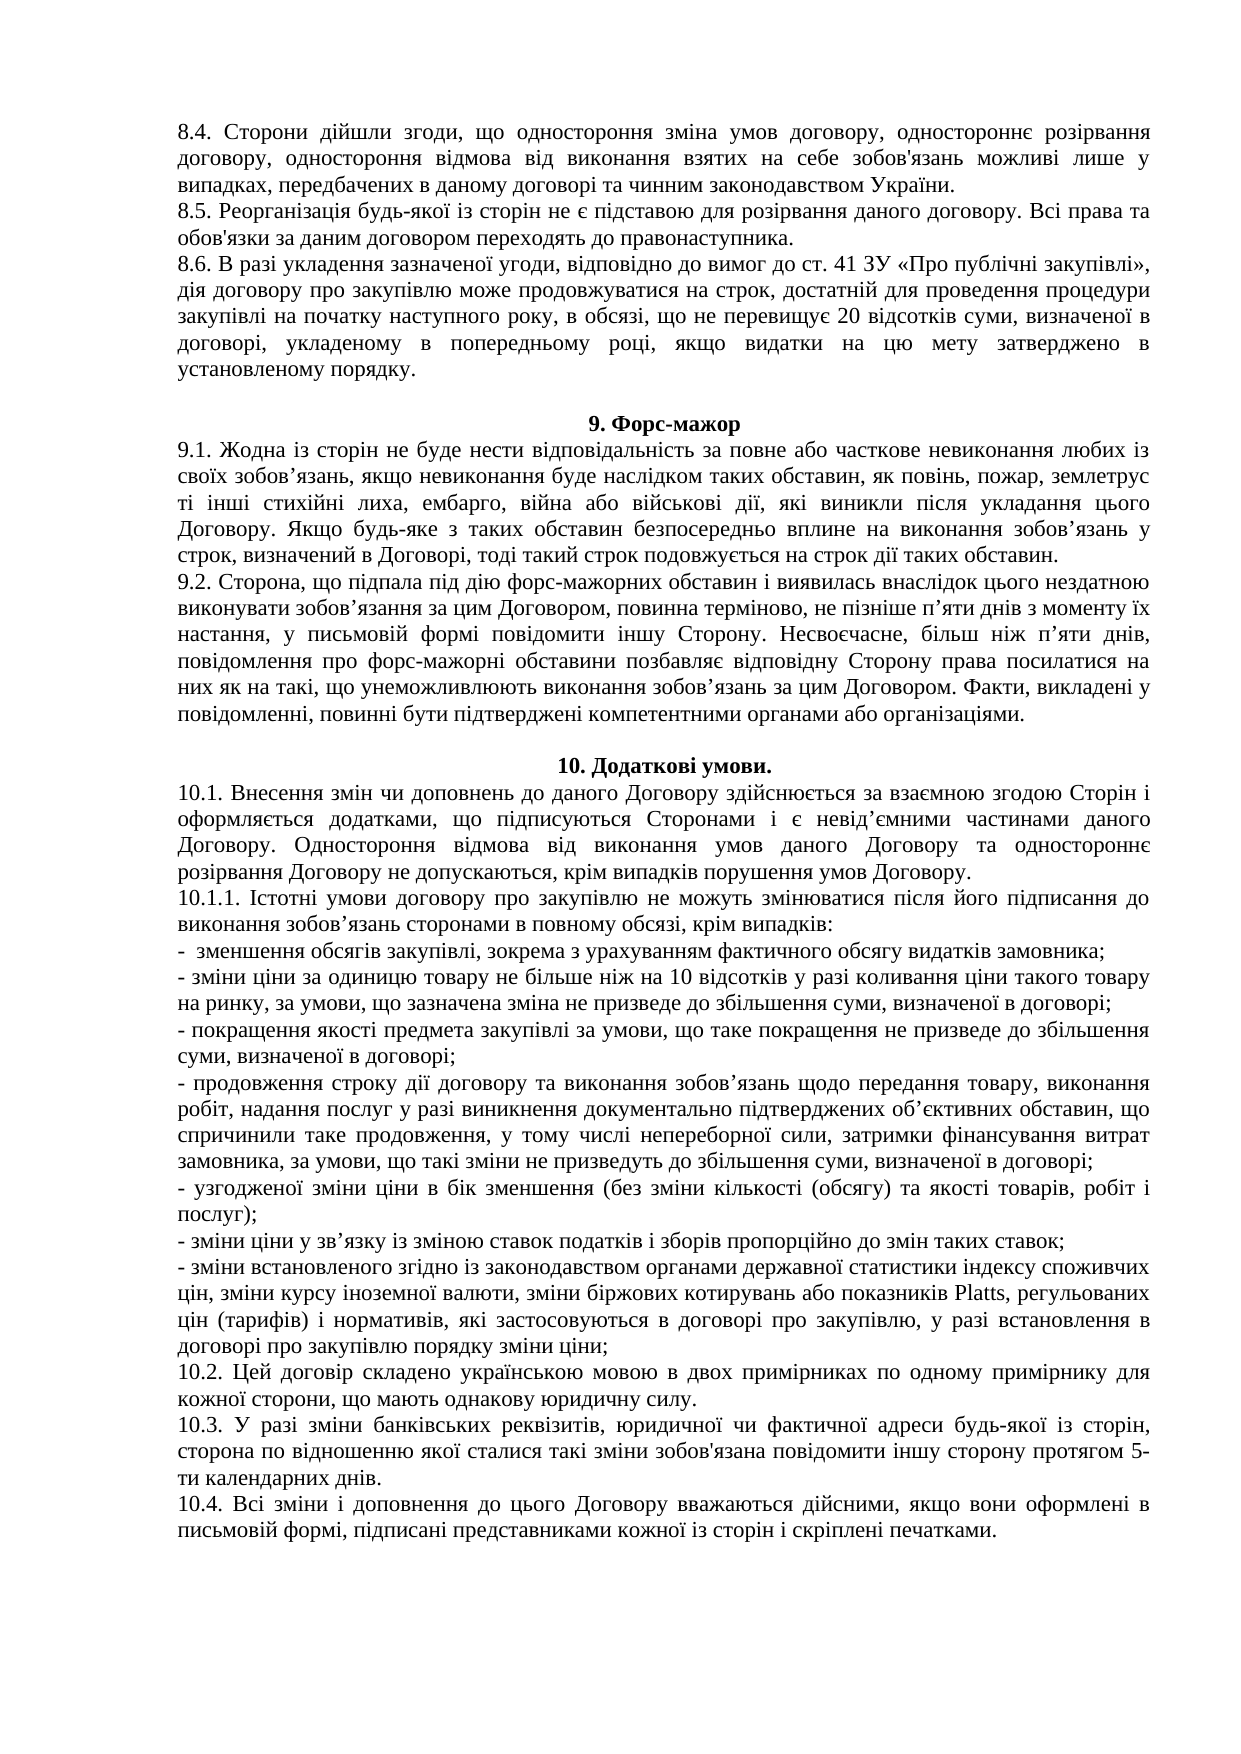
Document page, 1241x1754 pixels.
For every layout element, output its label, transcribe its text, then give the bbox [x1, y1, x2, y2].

text 9.1. Жодна із сторін не буде нести відповідальність за повне або часткове невиконання любих із своїх зобов’язань, якщо невиконання буде наслідком таких обставин, як повінь, пожар, землетрус ті інші стихійні лиха, ембарго, війна або військові дії, які виникли після укладання цього Договору. Якщо будь-яке з таких обставин безпосередньо вплине на виконання зобов’язань у строк, визначений в Договорі, тоді такий строк подовжується на строк дії таких обставин. [177, 436, 1152, 568]
text - зменшення обсягів закупівлі, зокрема з урахуванням фактичного обсягу видатків замовника; [177, 937, 1152, 963]
text 10.1. Внесення змін чи доповнень до даного Договору здійснюється за взаємною згодою Сторін і оформляється додатками, що підписуються Сторонами і є невід’ємними частинами даного Договору. Одностороння відмова від виконання умов даного Договору та одностороннє розірвання Договору не допускаються, крім випадків порушення умов Договору. [177, 779, 1152, 884]
text - продовження строку дії договору та виконання зобов’язань щодо передання товару, виконання робіт, надання послуг у разі виникнення документально підтверджених об’єктивних обставин, що спричинили таке продовження, у тому числі непереборної сили, затримки фінансування витрат замовника, за умови, що такі зміни не призведуть до збільшення суми, визначеної в договорі; [177, 1068, 1152, 1174]
text - узгодженої зміни ціни в бік зменшення (без зміни кількості (обсягу) та якості товарів, робіт і послуг); [177, 1174, 1152, 1227]
text 8.6. В разі укладення зазначеної угоди, відповідно до вимог до ст. 41 ЗУ «Про публічні закупівлі», дія договору про закупівлю може продовжуватися на строк, достатній для проведення процедури закупівлі на початку наступного року, в обсязі, що не перевищує 20 відсотків суми, визначеної в договорі, укладеному в попередньому році, якщо видатки на цю мету затверджено в установленому порядку. [177, 250, 1152, 382]
text 9. Форс-мажор [177, 410, 1152, 436]
text 10.1.1. Істотні умови договору про закупівлю не можуть змінюватися після його підписання до виконання зобов’язань сторонами в повному обсязі, крім випадків: [177, 884, 1152, 937]
text 10. Додаткові умови. [177, 752, 1152, 779]
text 9.2. Сторона, що підпала під дію форс-мажорних обставин і виявилась внаслідок цього нездатною виконувати зобов’язання за цим Договором, повинна терміново, не пізніше п’яти днів з моменту їх настання, у письмовій формі повідомити іншу Сторону. Несвоєчасне, більш ніж п’яти днів, повідомлення про форс-мажорні обставини позбавляє відповідну Сторону права посилатися на них як на такі, що унеможливлюють виконання зобов’язань за цим Договором. Факти, викладені у повідомленні, повинні бути підтверджені компетентними органами або організаціями. [177, 568, 1152, 726]
text 10.2. Цей договір складено українською мовою в двох примірниках по одному примірнику для кожної сторони, що мають однакову юридичну силу. [177, 1358, 1152, 1411]
text 10.3. У разі зміни банківських реквізитів, юридичної чи фактичної адреси будь-якої із сторін, сторона по відношенню якої сталися такі зміни зобов'язана повідомити іншу сторону протягом 5-ти календарних днів. [177, 1411, 1152, 1490]
text 10.4. Всі зміни і доповнення до цього Договору вважаються дійсними, якщо вони оформлені в письмовій формі, підписані представниками кожної із сторін і скріплені печатками. [177, 1490, 1152, 1543]
text - зміни ціни за одиницю товару не більше ніж на 10 відсотків у разі коливання ціни такого товару на ринку, за умови, що зазначена зміна не призведе до збільшення суми, визначеної в договорі; [177, 963, 1152, 1016]
text - зміни ціни у зв’язку із зміною ставок податків і зборів пропорційно до змін таких ставок; [177, 1227, 1152, 1253]
text - покращення якості предмета закупівлі за умови, що таке покращення не призведе до збільшення суми, визначеної в договорі; [177, 1016, 1152, 1068]
text 8.5. Реорганізація будь-якої із сторін не є підставою для розірвання даного договору. Всі права та обов'язки за даним договором переходять до правонаступника. [177, 197, 1152, 250]
text 8.4. Сторони дійшли згоди, що одностороння зміна умов договору, одностороннє розірвання договору, одностороння відмова від виконання взятих на себе зобов'язань можливі лише у випадках, передбачених в даному договорі та чинним законодавством України. [177, 118, 1152, 197]
text - зміни встановленого згідно із законодавством органами державної статистики індексу споживчих цін, зміни курсу іноземної валюти, зміни біржових котирувань або показників Platts, регульованих цін (тарифів) і нормативів, які застосовуються в договорі про закупівлю, у разі встановлення в договорі про закупівлю порядку зміни ціни; [177, 1253, 1152, 1358]
